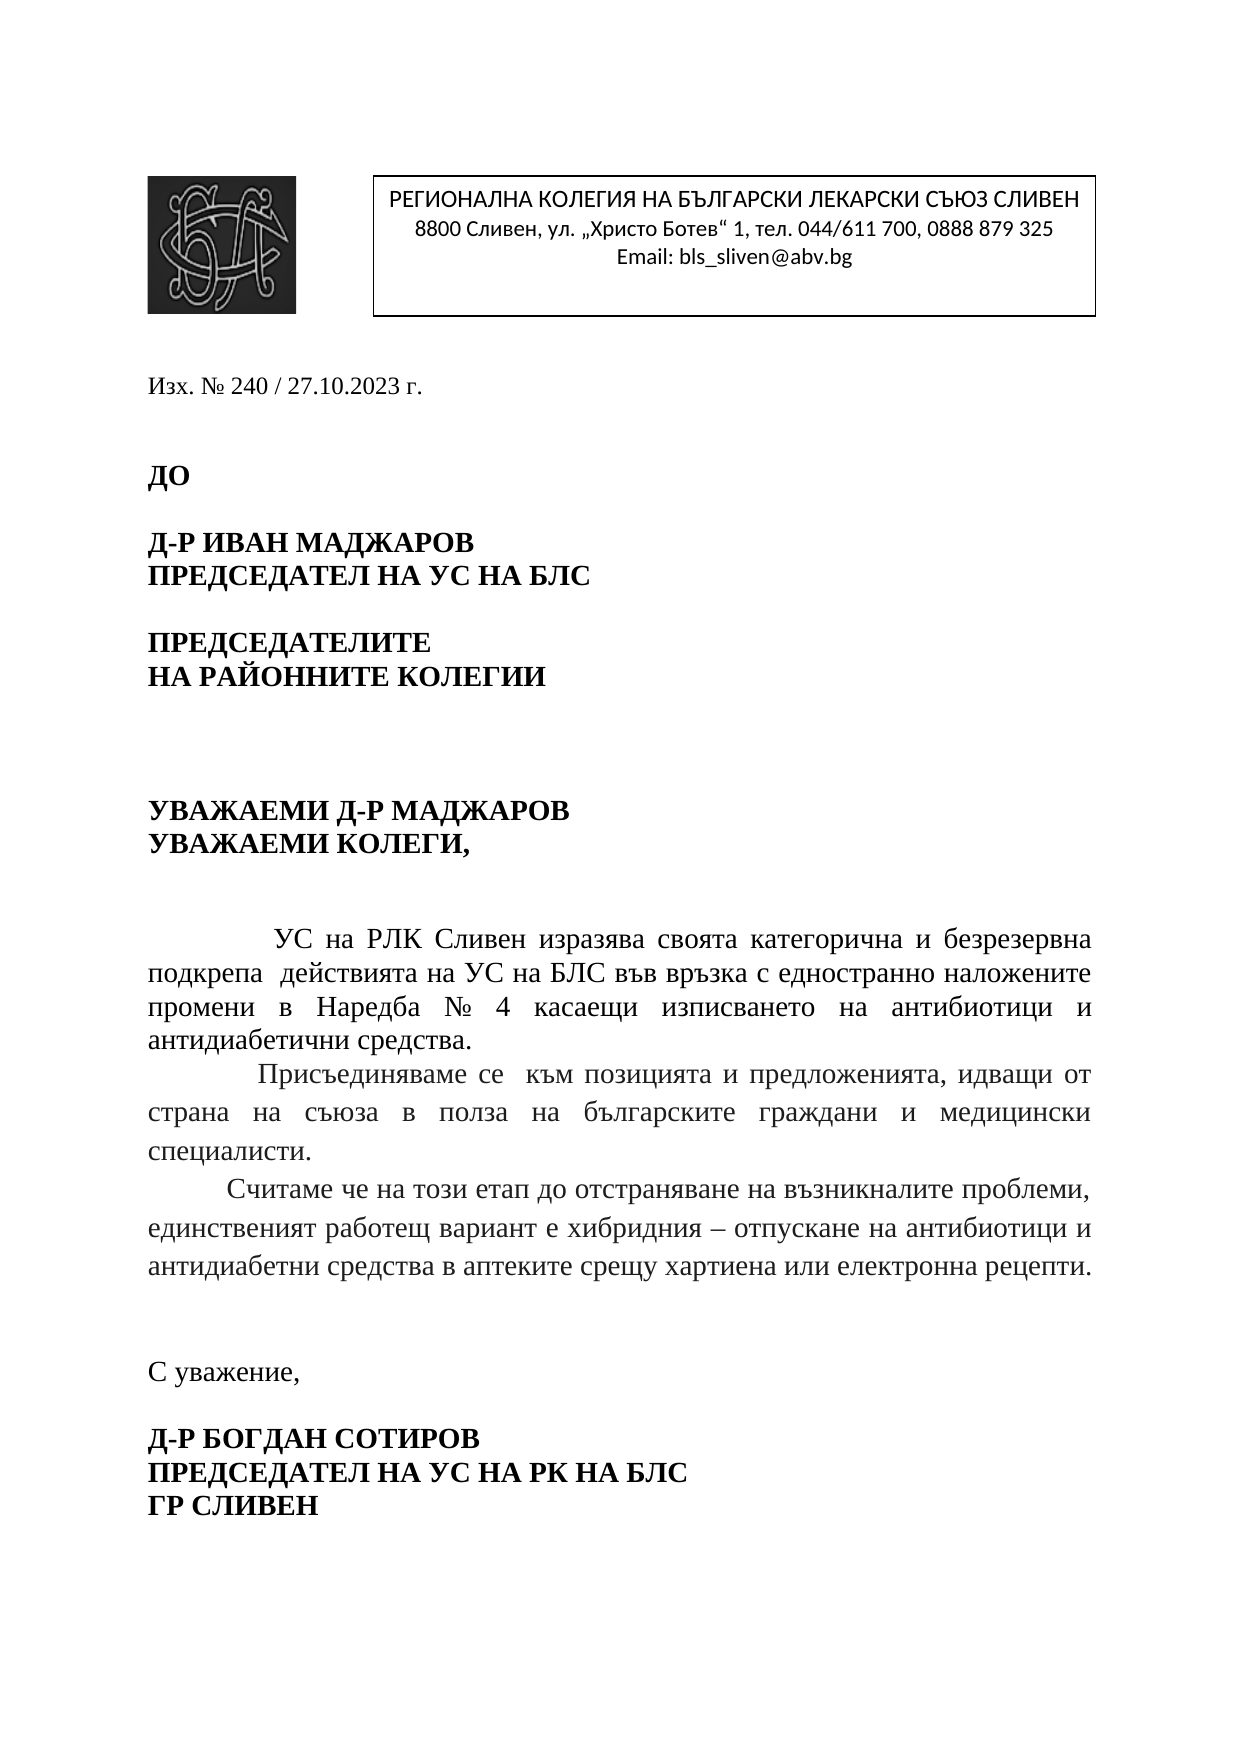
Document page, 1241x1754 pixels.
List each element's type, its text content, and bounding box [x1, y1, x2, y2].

text Д-Р ИВАН МАДЖАРОВ [148, 525, 1093, 558]
text УС на РЛК Сливен изразява своята категорична и безрезервна подкрепа действията на УС на БЛС във връзка с едностранно наложените промени в Наредба № 4 касаещи изписването на антибиотици и антидиабетични средства. [148, 922, 1093, 1056]
text Считаме че на този етап до отстраняване на възникналите проблеми, единственият работещ вариант е хибридния – отпускане на антибиотици и антидиабетни средства в аптеките срещу хартиена или електронна рецепти. [148, 1171, 1093, 1282]
text Изх. № 240 / 27.10.2023 г. [148, 371, 1093, 400]
text ПРЕДСЕДАТЕЛ НА УС НА РК НА БЛС [148, 1455, 1093, 1488]
text УВАЖАЕМИ КОЛЕГИ, [148, 827, 1093, 860]
text ДО [148, 458, 1093, 491]
text НА РАЙОННИТЕ КОЛЕГИИ [148, 659, 1093, 692]
text С уважение, [148, 1354, 1093, 1388]
text Присъединяваме се към позицията и предложенията, идващи от страна на съюза в полза на българските граждани и медицински специалисти. [148, 1056, 1093, 1166]
text ГР СЛИВЕН [148, 1488, 1093, 1522]
text ПРЕДСЕДАТЕЛИТЕ [148, 625, 1093, 659]
text УВАЖАЕМИ Д-Р МАДЖАРОВ [148, 793, 1093, 827]
text Д-Р БОГДАН СОТИРОВ [148, 1421, 1093, 1455]
text ПРЕДСЕДАТЕЛ НА УС НА БЛС [148, 558, 1093, 592]
picture [147, 176, 297, 314]
